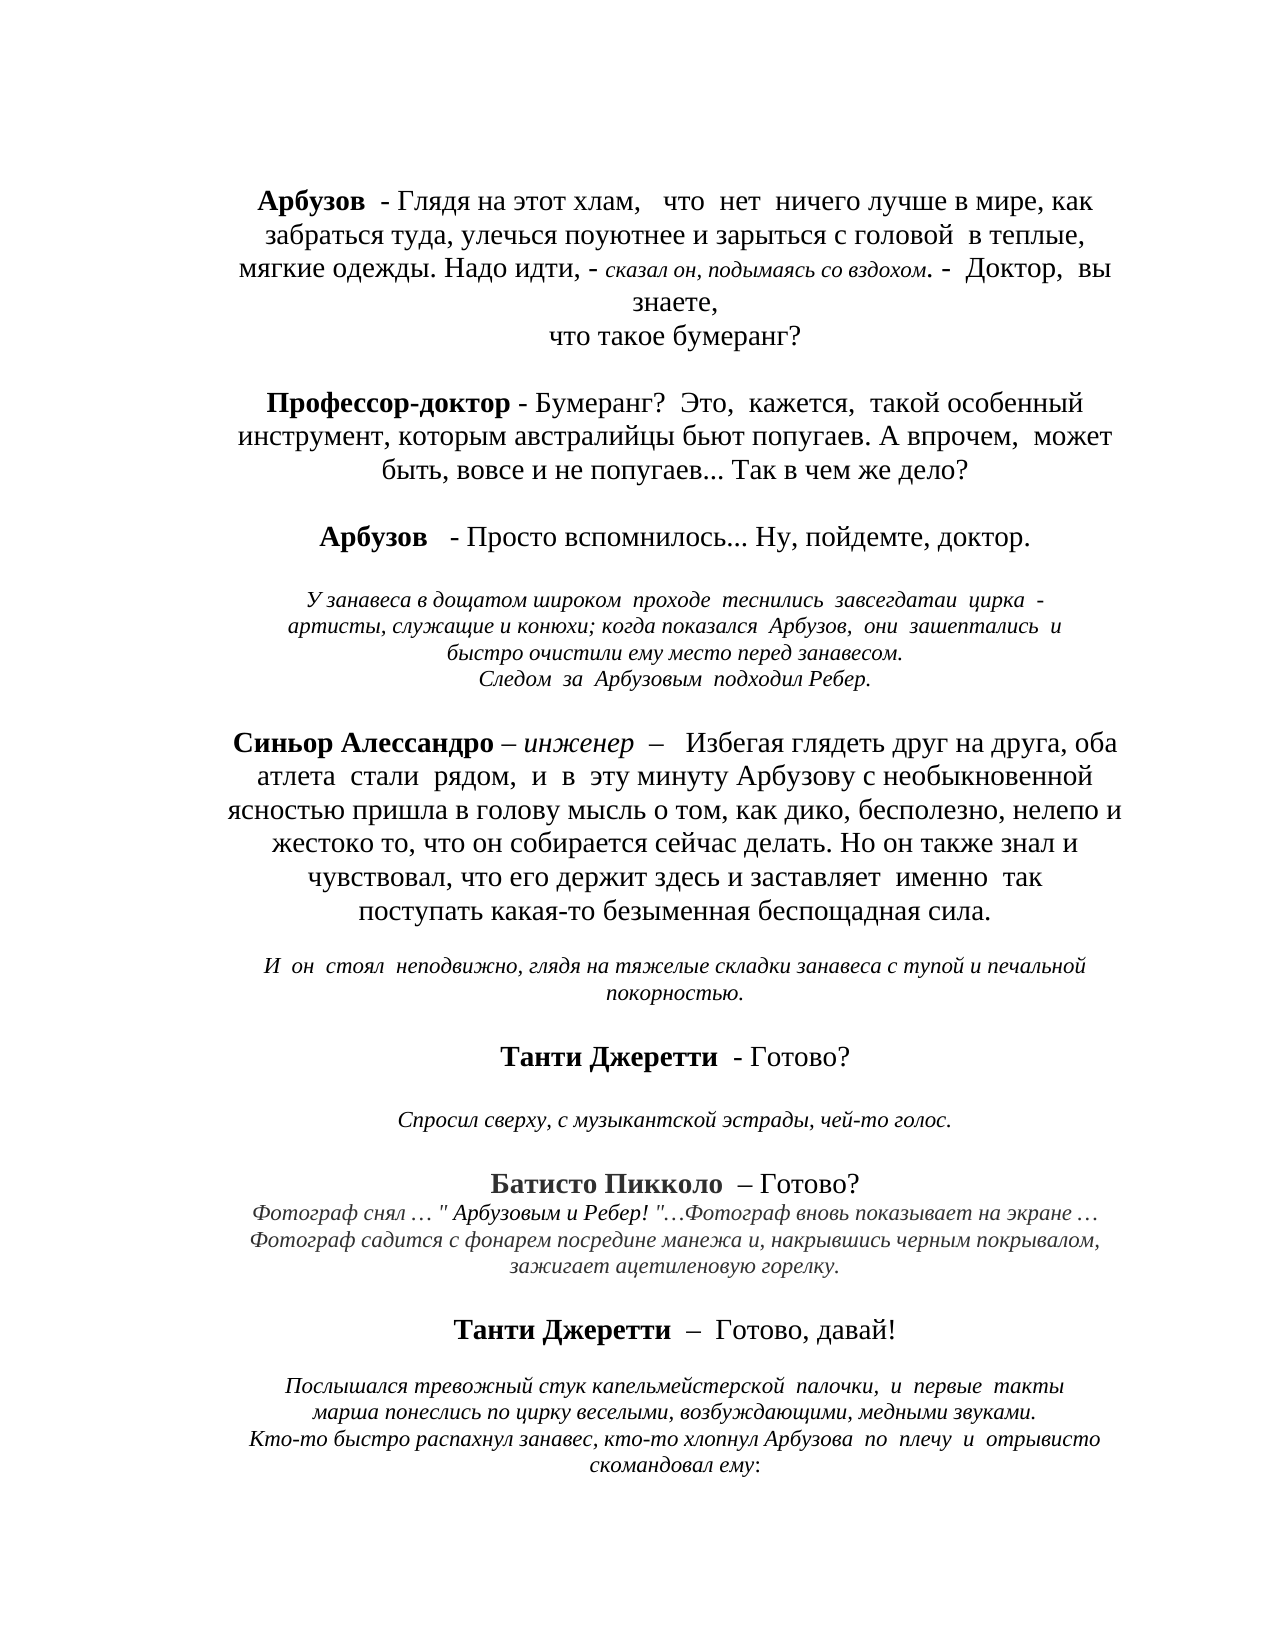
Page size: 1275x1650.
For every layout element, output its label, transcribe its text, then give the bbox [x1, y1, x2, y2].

text Арбузов - Просто вспомнилось... Ну, пойдемте, доктор. [225, 519, 1125, 552]
text Синьор Алессандро – инженер – Избегая глядеть друг на друга, оба атлета стали рядом, и в эту минуту Арбузову с необыкновенной ясностью пришла в голову мысль о том, как дико, бесполезно, нелепо и жестоко то, что он собирается сейчас делать. Но он также знал и чувствовал, что его держит здесь и заставляет именно так [225, 725, 1125, 893]
text быть, вовсе и не попугаев... Так в чем же дело? [225, 452, 1125, 485]
text что такое бумеранг? [225, 318, 1125, 351]
text Танти Джеретти - Готово? [225, 1039, 1125, 1072]
text И он стоял неподвижно, глядя на тяжелые складки занавеса с тупой и печальной покорностью. [225, 953, 1125, 1005]
text Кто-то быстро распахнул занавес, кто-то хлопнул Арбузова по плечу и отрывисто скомандовал ему: [225, 1424, 1125, 1477]
text марша понеслись по цирку веселыми, возбуждающими, медными звуками. [225, 1398, 1125, 1424]
text быстро очистили ему место перед занавесом. [225, 639, 1125, 665]
text Послышался тревожный стук капельмейстерской палочки, и первые такты [225, 1372, 1125, 1398]
text Арбузов - Глядя на этот хлам, что нет ничего лучше в мире, как забраться туда, улечься поуютнее и зарыться с головой в теплые, мягкие одежды. Надо идти, - сказал он, подымаясь со вздохом. - Доктор, вы знаете, [225, 183, 1125, 318]
text Спросил сверху, с музыкантской эстрады, чей-то голос. [225, 1106, 1125, 1132]
text Фотограф снял … " Арбузовым и Ребер! "…Фотограф вновь показывает на экране … Фотограф садится с фонарем посредине манежа и, накрывшись черным покрывалом, зажигает ацетиленовую горелку. [225, 1199, 1125, 1278]
text Следом за Арбузовым подходил Ребер. [225, 665, 1125, 691]
text поступать какая-то безыменная беспощадная сила. [225, 893, 1125, 926]
text Профессор-доктор - Бумеранг? Это, кажется, такой особенный инструмент, которым австралийцы бьют попугаев. А впрочем, может [225, 385, 1125, 452]
text Батисто Пикколо – Готово? [225, 1166, 1125, 1199]
text У занавеса в дощатом широком проходе теснились завсегдатаи цирка - [225, 586, 1125, 612]
text Танти Джеретти – Готово, давай! [225, 1312, 1125, 1346]
text артисты, служащие и конюхи; когда показался Арбузов, они зашептались и [225, 612, 1125, 639]
